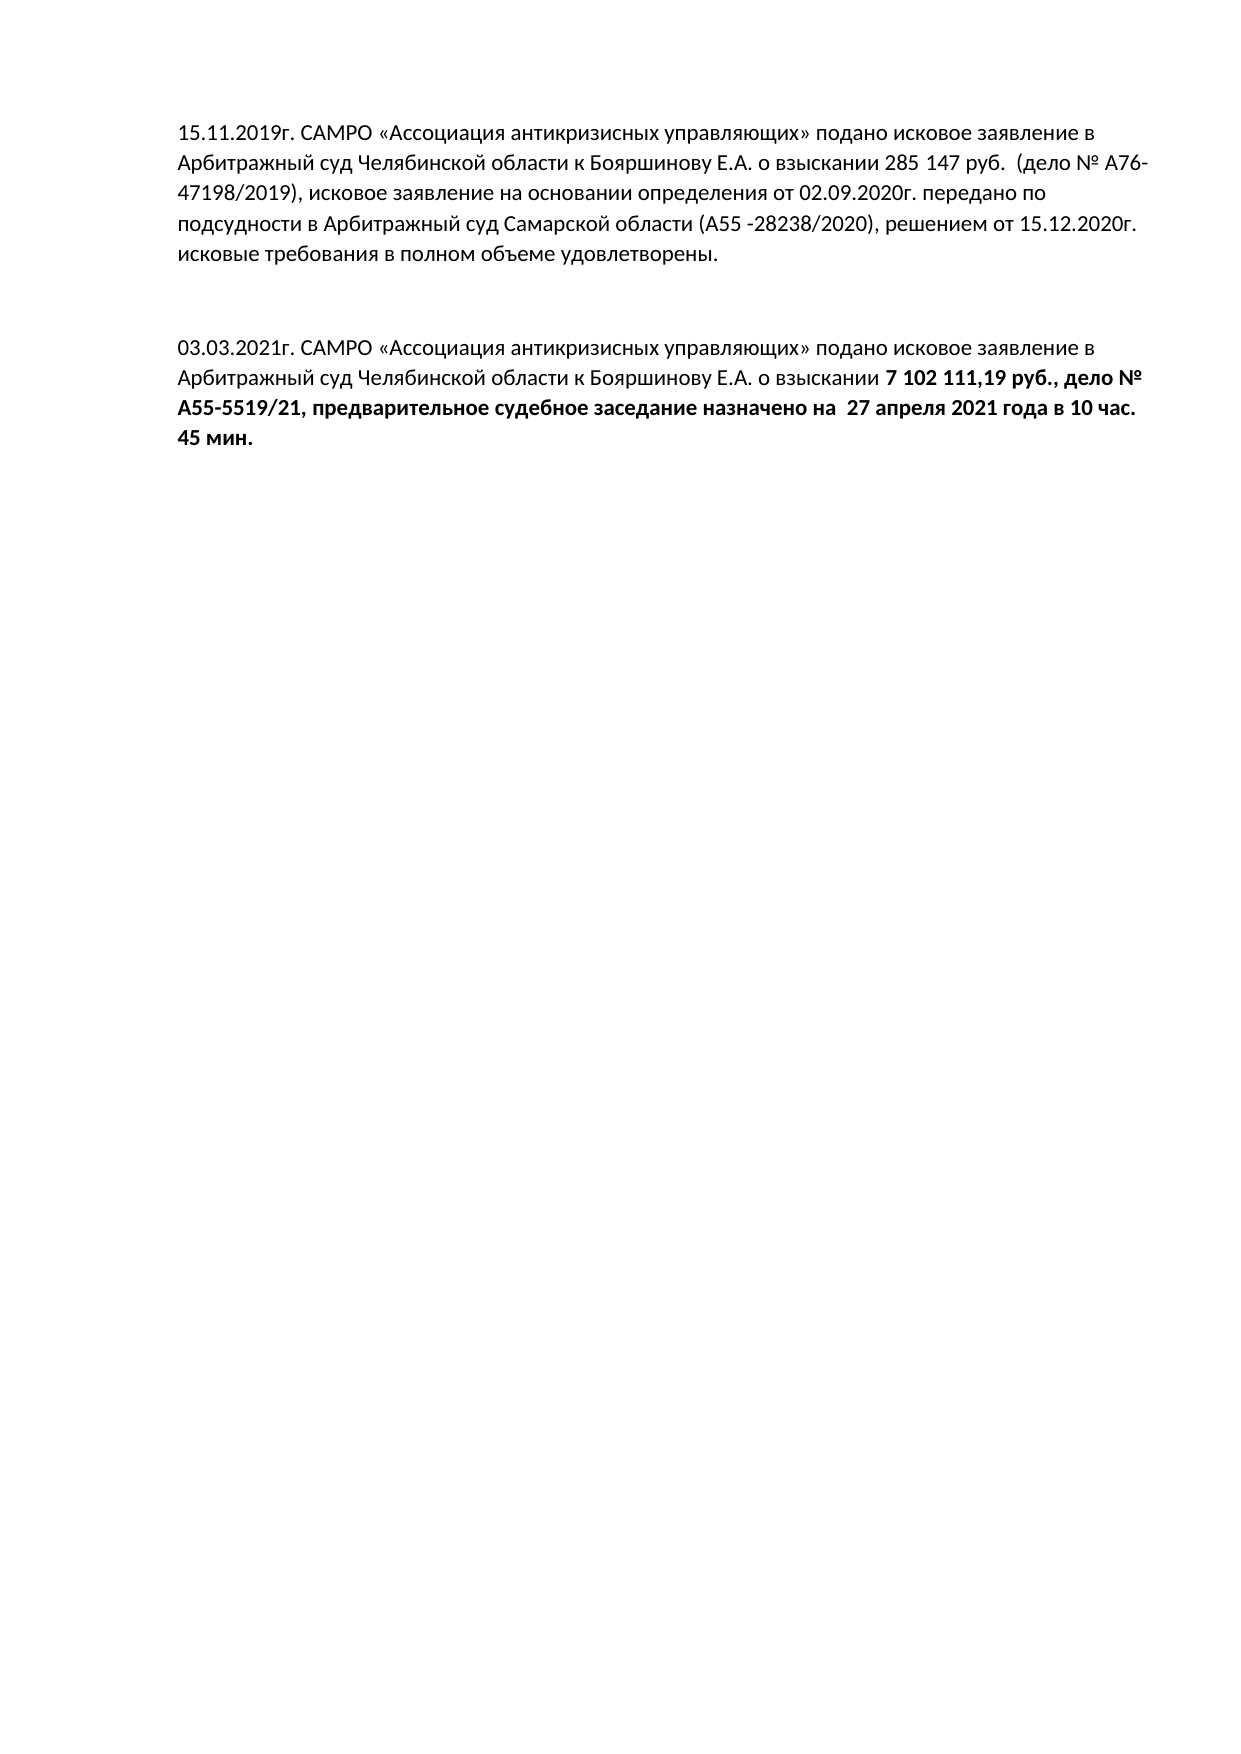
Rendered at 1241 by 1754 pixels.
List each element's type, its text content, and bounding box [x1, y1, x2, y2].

text 15.11.2019г. САМРО «Ассоциация антикризисных управляющих» подано исковое заявление в Арбитражный суд Челябинской области к Бояршинову Е.А. о взыскании 285 147 руб. (дело № А76-47198/2019), исковое заявление на основании определения от 02.09.2020г. передано по подсудности в Арбитражный суд Самарской области (А55 -28238/2020), решением от 15.12.2020г. исковые требования в полном объеме удовлетворены. [177, 118, 1152, 267]
text 03.03.2021г. САМРО «Ассоциация антикризисных управляющих» подано исковое заявление в Арбитражный суд Челябинской области к Бояршинову Е.А. о взыскании 7 102 111,19 руб., дело № А55-5519/21, предварительное судебное заседание назначено на 27 апреля 2021 года в 10 час. 45 мин. [177, 333, 1152, 451]
